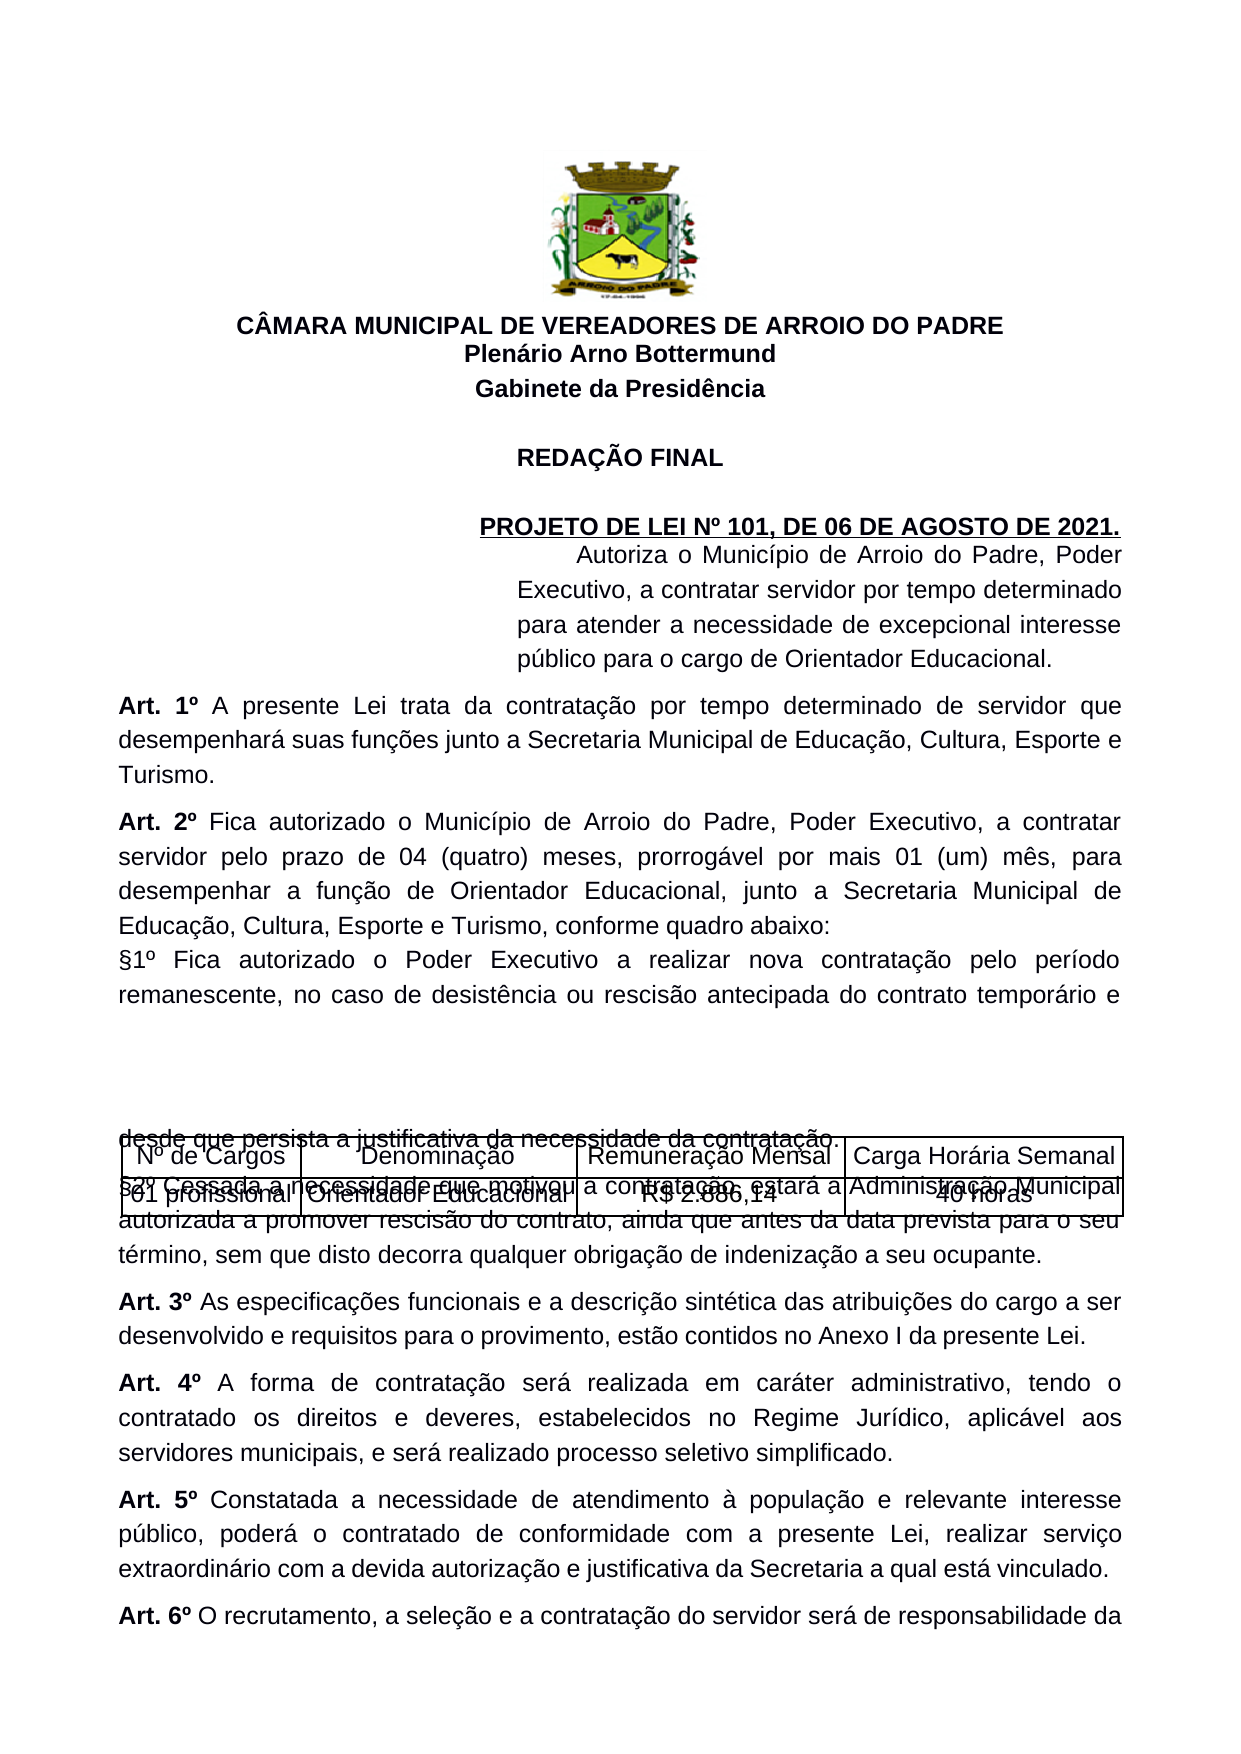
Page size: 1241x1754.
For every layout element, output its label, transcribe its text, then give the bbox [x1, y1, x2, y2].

text Autoriza o Município de Arroio do Padre, Poder Executivo, a contratar servidor por tempo determinado para atender a necessidade de excepcional interesse público para o cargo de Orientador Educacional. [517, 541, 1122, 673]
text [118, 1601, 1122, 1629]
text Art. 4º A forma de contratação será realizada em caráter administrativo, tendo o contratado os direitos e deveres, estabelecidos no Regime Jurídico, aplicável aos servidores municipais, e será realizado processo seletivo simplificado. [118, 1368, 1122, 1466]
text PROJETO DE LEI Nº 101, DE 06 DE AGOSTO DE 2021. [118, 512, 1122, 541]
text §2º Cessada a necessidade que motivou a contratação, estará a Administração Municipal autorizada a promover rescisão do contrato, ainda que antes da data prevista para o seu término, sem que disto decorra qualquer obrigação de indenização a seu ocupante. [118, 1171, 1122, 1269]
text Art. 1º A presente Lei trata da contratação por tempo determinado de servidor que desempenhará suas funções junto a Secretaria Municipal de Educação, Cultura, Esporte e Turismo. [118, 691, 1122, 789]
picture [541, 148, 708, 302]
text REDAÇÃO FINAL [118, 443, 1122, 472]
text Art. 5º Constatada a necessidade de atendimento à população e relevante interesse público, poderá o contratado de conformidade com a presente Lei, realizar serviço extraordinário com a devida autorização e justificativa da Secretaria a qual está vinculado. [118, 1484, 1122, 1582]
text Art. 3º As especificações funcionais e a descrição sintética das atribuições do cargo a ser desenvolvido e requisitos para o provimento, estão contidos no Anexo I da presente Lei. [118, 1287, 1122, 1350]
text §1º Fica autorizado o Poder Executivo a realizar nova contratação pelo período remanescente, no caso de desistência ou rescisão antecipada do contrato temporário e desde que persista a justificativa da necessidade da contratação. [118, 945, 1122, 1153]
text Art. 2º Fica autorizado o Município de Arroio do Padre, Poder Executivo, a contratar servidor pelo prazo de 04 (quatro) meses, prorrogável por mais 01 (um) mês, para desempenhar a função de Orientador Educacional, junto a Secretaria Municipal de Educação, Cultura, Esporte e Turismo, conforme quadro abaixo: [118, 807, 1122, 939]
text Gabinete da Presidência [118, 374, 1122, 403]
text Câmara Municipal de Vereadores de Arroio do Padre [118, 311, 1122, 339]
text Plenário Arno Bottermund [118, 339, 1122, 368]
